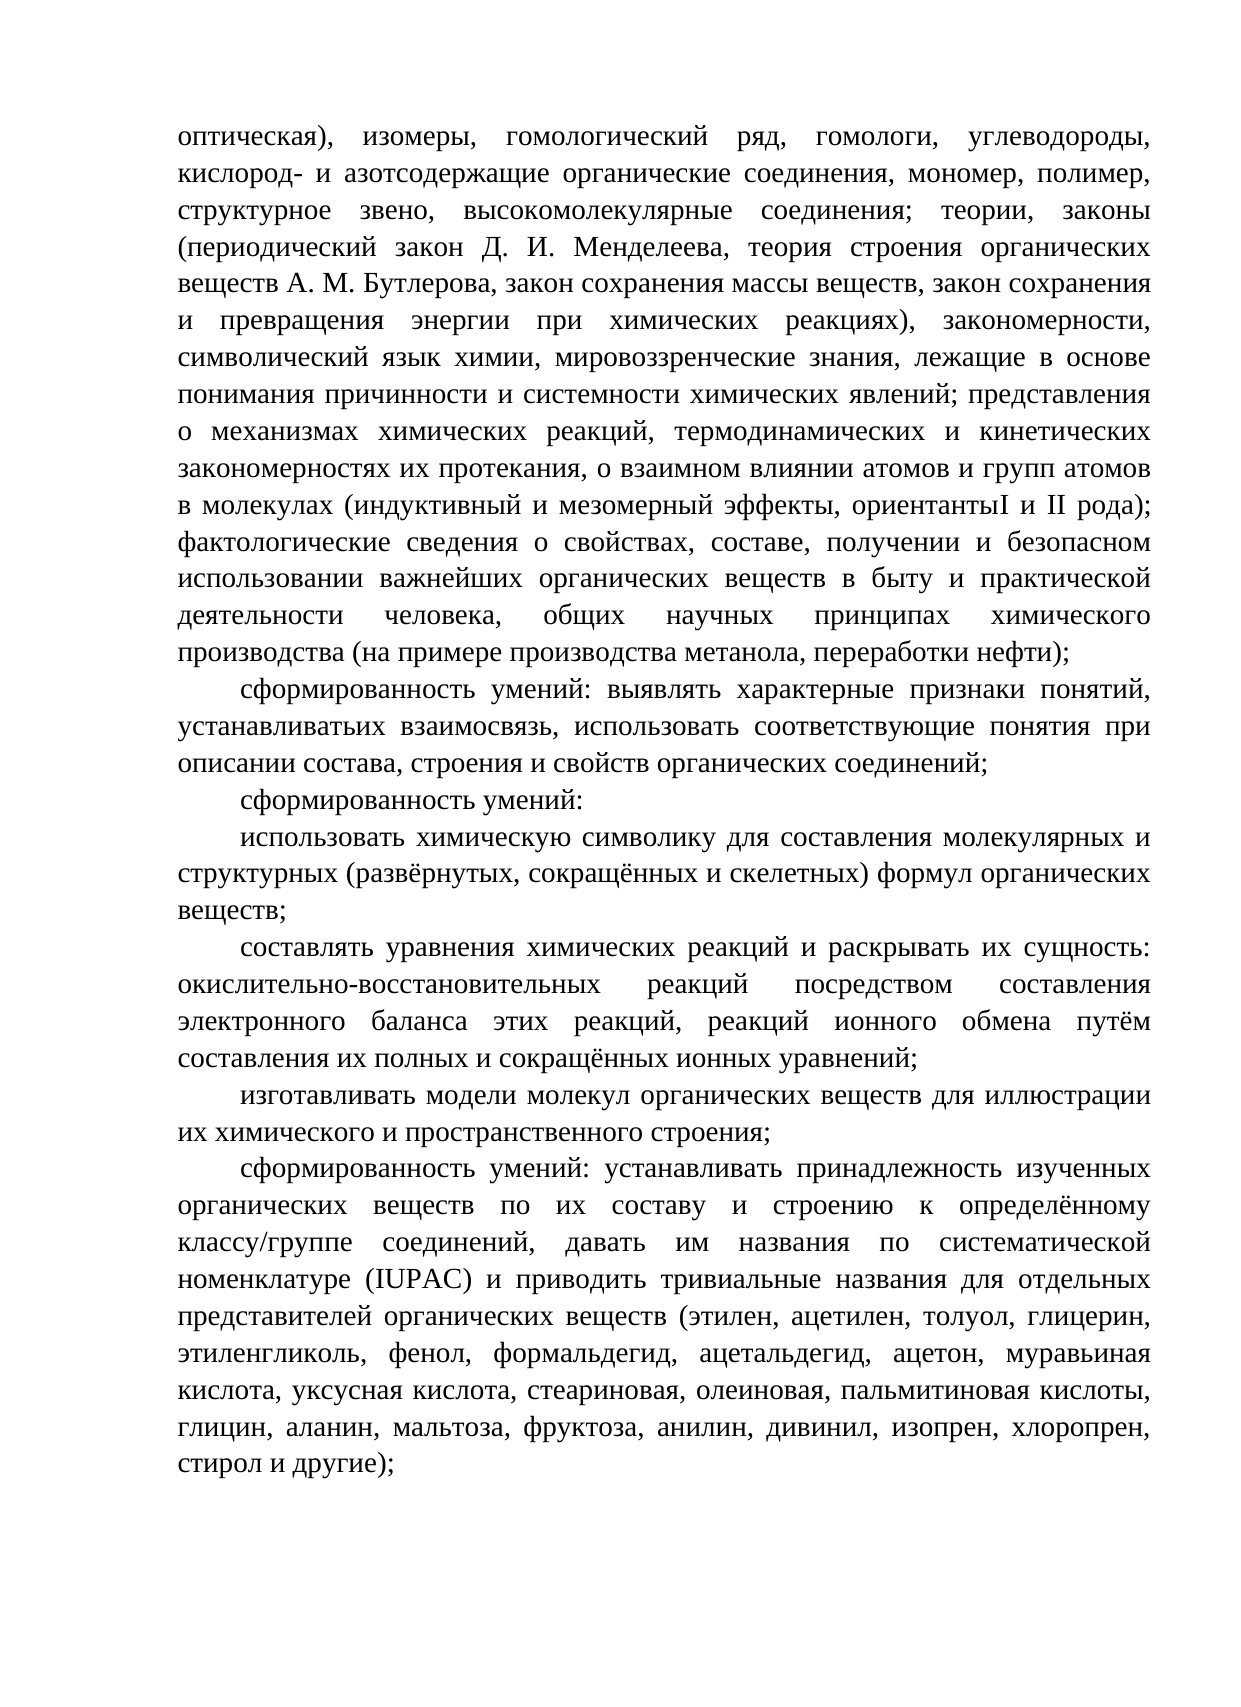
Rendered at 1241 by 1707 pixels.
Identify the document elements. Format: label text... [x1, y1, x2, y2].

text сформированность умений: [177, 782, 1152, 815]
text сформированность умений: устанавливать принадлежность изученных органических веществ по их составу и строению к определённому классу/группе соединений, давать им названия по систематической номенклатуре (IUPAC) и приводить тривиальные названия для отдельных представителей органических веществ (этилен, ацетилен, толуол, глицерин, этиленгликоль, фенол, формальдегид, ацетальдегид, ацетон, муравьиная кислота, уксусная кислота, стеариновая, олеиновая, пальмитиновая кислоты, глицин, аланин, мальтоза, фруктоза, анилин, дивинил, изопрен, хлоропрен, стирол и другие); [177, 1151, 1152, 1479]
text составлять уравнения химических реакций и раскрывать их сущность: окислительно-восстановительных реакций посредством составления электронного баланса этих реакций, реакций ионного обмена путём составления их полных и сокращённых ионных уравнений; [177, 929, 1152, 1073]
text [177, 118, 1152, 668]
text изготавливать модели молекул органических веществ для иллюстрации их химического и пространственного строения; [177, 1077, 1152, 1147]
text использовать химическую символику для составления молекулярных и структурных (развёрнутых, сокращённых и скелетных) формул органических веществ; [177, 819, 1152, 926]
text сформированность умений: выявлять характерные признаки понятий, устанавливатьих взаимосвязь, использовать соответствующие понятия при описании состава, строения и свойств органических соединений; [177, 671, 1152, 778]
